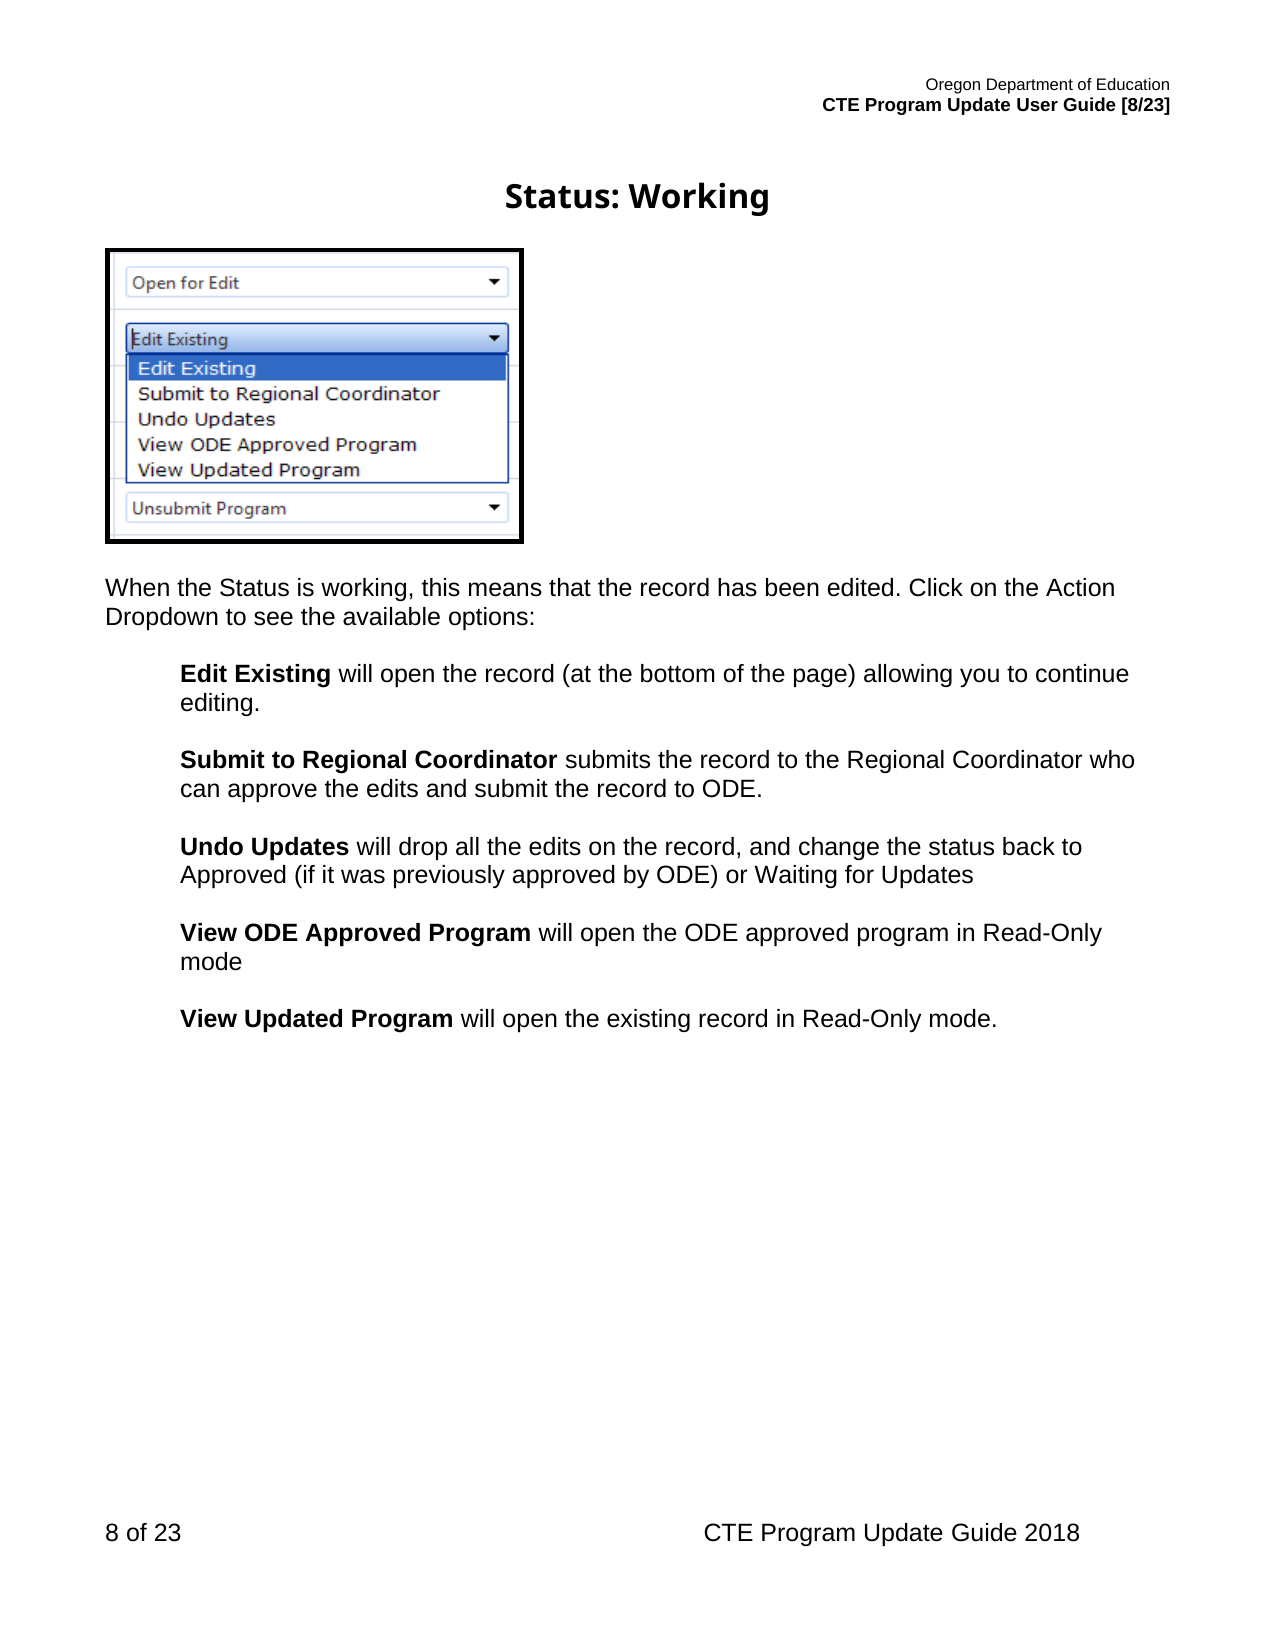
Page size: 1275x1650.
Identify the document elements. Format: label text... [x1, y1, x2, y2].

text Submit to Regional Coordinator submits the record to the Regional Coordinator who can approve the edits and submit the record to ODE. [180, 745, 1170, 803]
text View Updated Program will open the existing record in Read-Only mode. [105, 1004, 1170, 1033]
text When the Status is working, this means that the record has been edited. Click on the Action Dropdown to see the available options: [105, 573, 1170, 630]
text Undo Updates will drop all the edits on the record, and change the status back to Approved (if it was previously approved by ODE) or Waiting for Updates [180, 832, 1170, 889]
subtitle Status: Working [105, 173, 1170, 219]
picture [110, 252, 519, 539]
text Edit Existing will open the record (at the bottom of the page) allowing you to continue editing. [180, 659, 1170, 717]
text View ODE Approved Program will open the ODE approved program in Read-Only mode [180, 918, 1170, 975]
